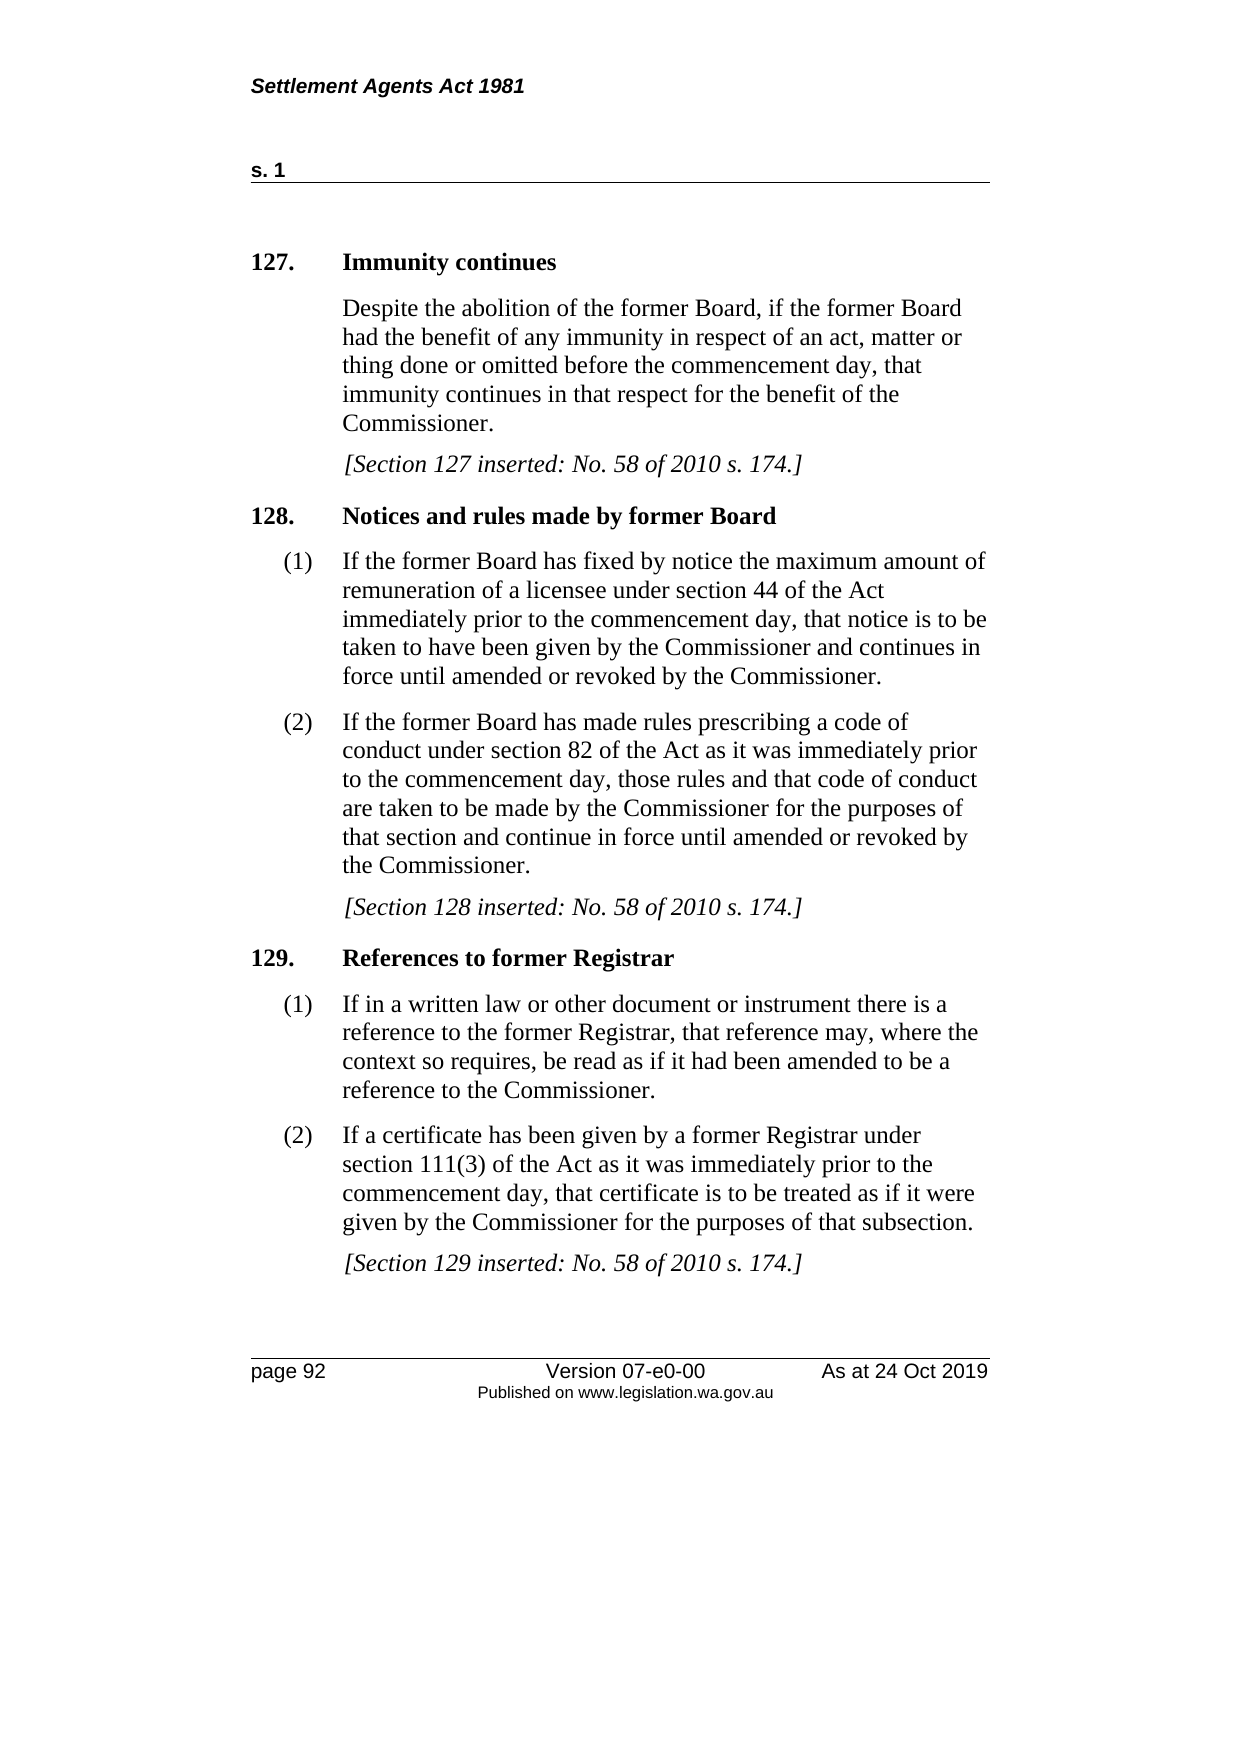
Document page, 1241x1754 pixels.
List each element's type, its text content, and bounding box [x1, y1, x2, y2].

subtitle 128. Notices and rules made by former Board [251, 501, 990, 529]
subtitle 129. References to former Registrar [251, 943, 990, 972]
subtitle 127. Immunity continues [251, 247, 990, 276]
text [Section 127 inserted: No. 58 of 2010 s. 174.] [251, 449, 990, 478]
text (2) If a certificate has been given by a former Registrar under section 111(3) of the Act as it was immediately prior to the commencement day, that certificate is to be treated as if it were given by the Commissioner for the purposes of that subsection. [251, 1120, 990, 1235]
text [Section 129 inserted: No. 58 of 2010 s. 174.] [251, 1248, 990, 1277]
text (1) If in a written law or other document or instrument there is a reference to the former Registrar, that reference may, where the context so requires, be read as if it had been amended to be a reference to the Commissioner. [251, 989, 990, 1104]
text (1) If the former Board has fixed by notice the maximum amount of remuneration of a licensee under section 44 of the Act immediately prior to the commencement day, that notice is to be taken to have been given by the Commissioner and continues in force until amended or revoked by the Commissioner. [251, 546, 990, 690]
text Despite the abolition of the former Board, if the former Board had the benefit of any immunity in respect of an act, matter or thing done or omitted before the commencement day, that immunity continues in that respect for the benefit of the Commissioner. [251, 293, 990, 437]
text (2) If the former Board has made rules prescribing a code of conduct under section 82 of the Act as it was immediately prior to the commencement day, those rules and that code of conduct are taken to be made by the Commissioner for the purposes of that section and continue in force until amended or revoked by the Commissioner. [251, 707, 990, 879]
text [Section 128 inserted: No. 58 of 2010 s. 174.] [251, 892, 990, 920]
